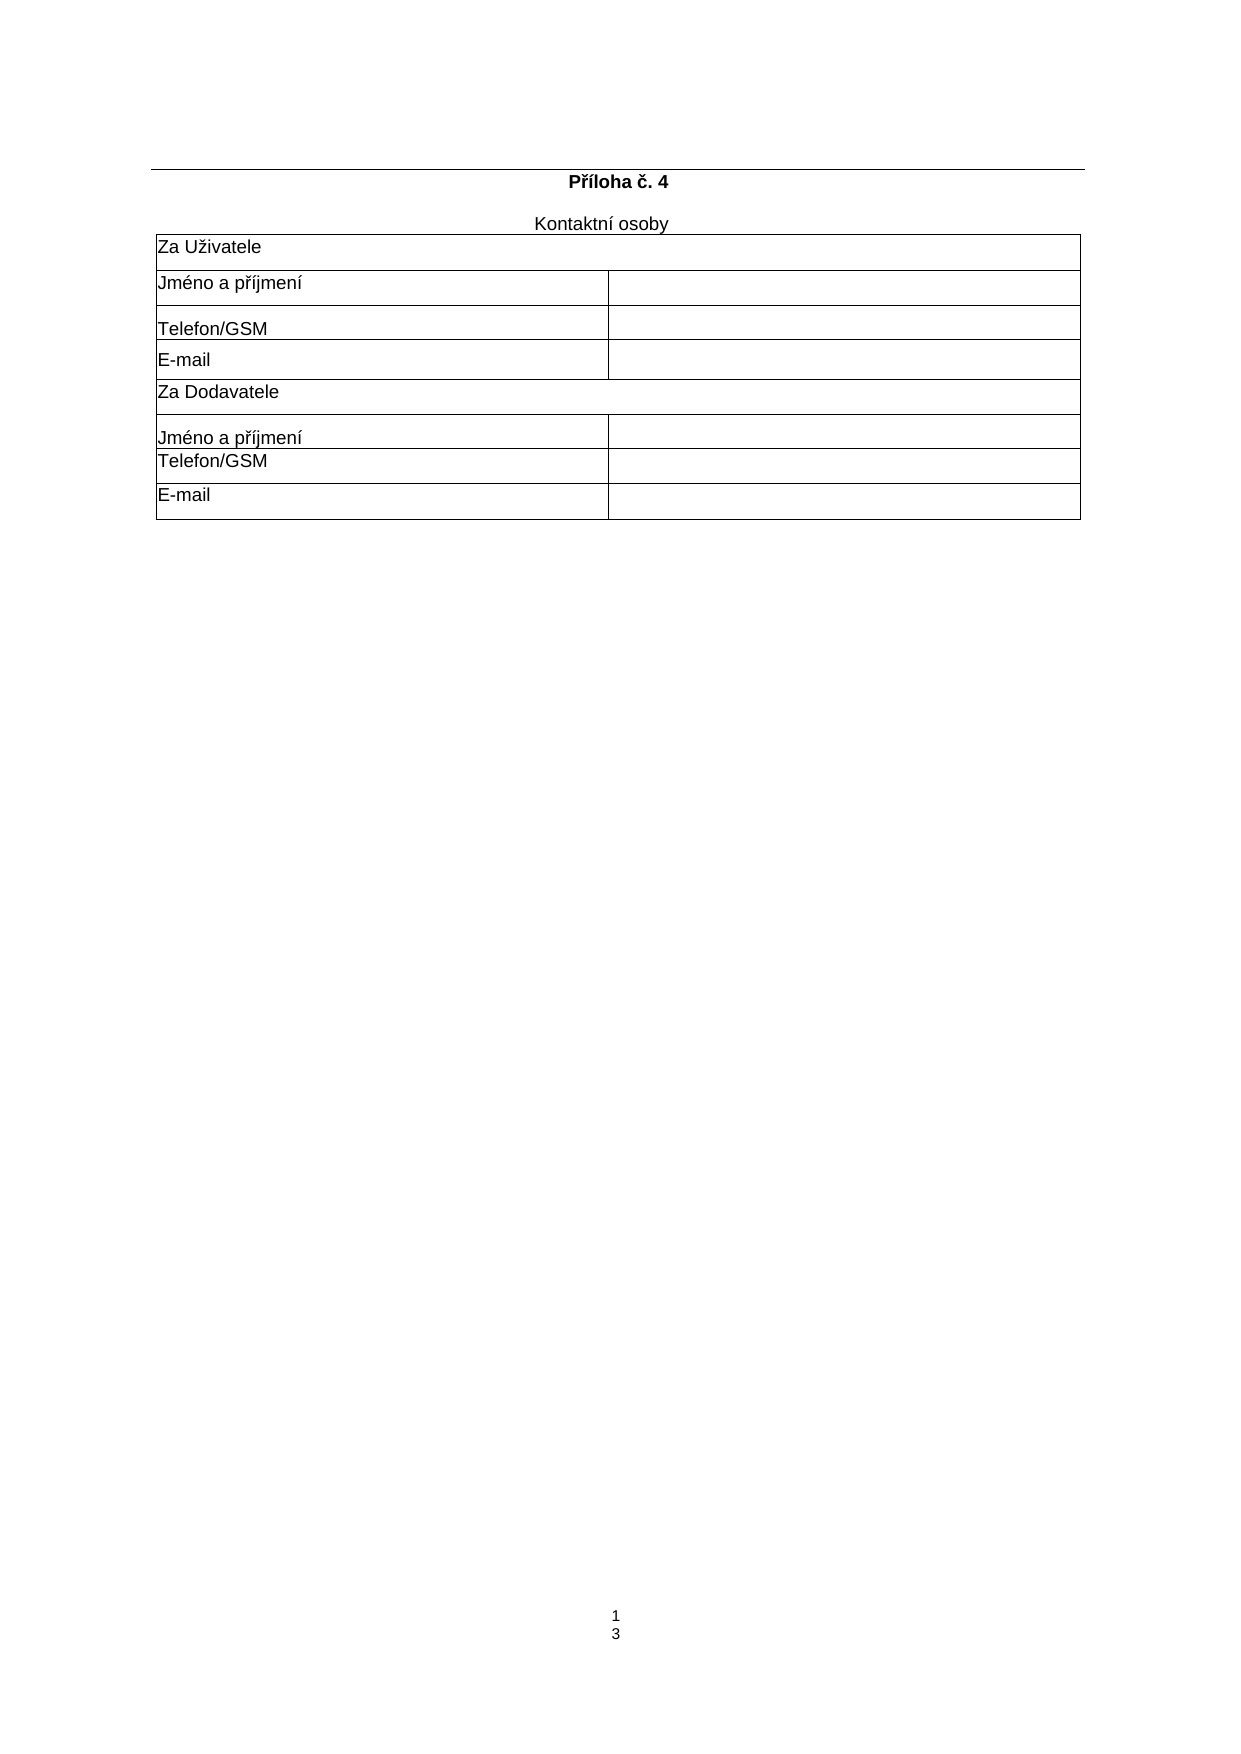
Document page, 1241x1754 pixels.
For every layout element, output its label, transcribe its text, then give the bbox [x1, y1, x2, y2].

table_cell [609, 484, 1080, 519]
text Příloha č. 4 [151, 170, 1085, 192]
text Kontaktní osoby [534, 213, 1085, 234]
table_header Za Uživatele [157, 235, 1080, 270]
table_cell [609, 415, 1080, 448]
table_cell [609, 271, 1080, 305]
table_cell Jméno a příjmení [157, 415, 608, 448]
table_cell Jméno a příjmení [157, 271, 608, 305]
table_cell Telefon/GSM [157, 449, 608, 483]
table_cell Za Dodavatele [157, 380, 1080, 414]
table_cell E-mail [157, 484, 608, 519]
table_cell [609, 306, 1080, 339]
table_cell Telefon/GSM [157, 306, 608, 339]
table_cell [609, 449, 1080, 483]
table_cell E-mail [157, 340, 608, 379]
table_cell [609, 340, 1080, 379]
